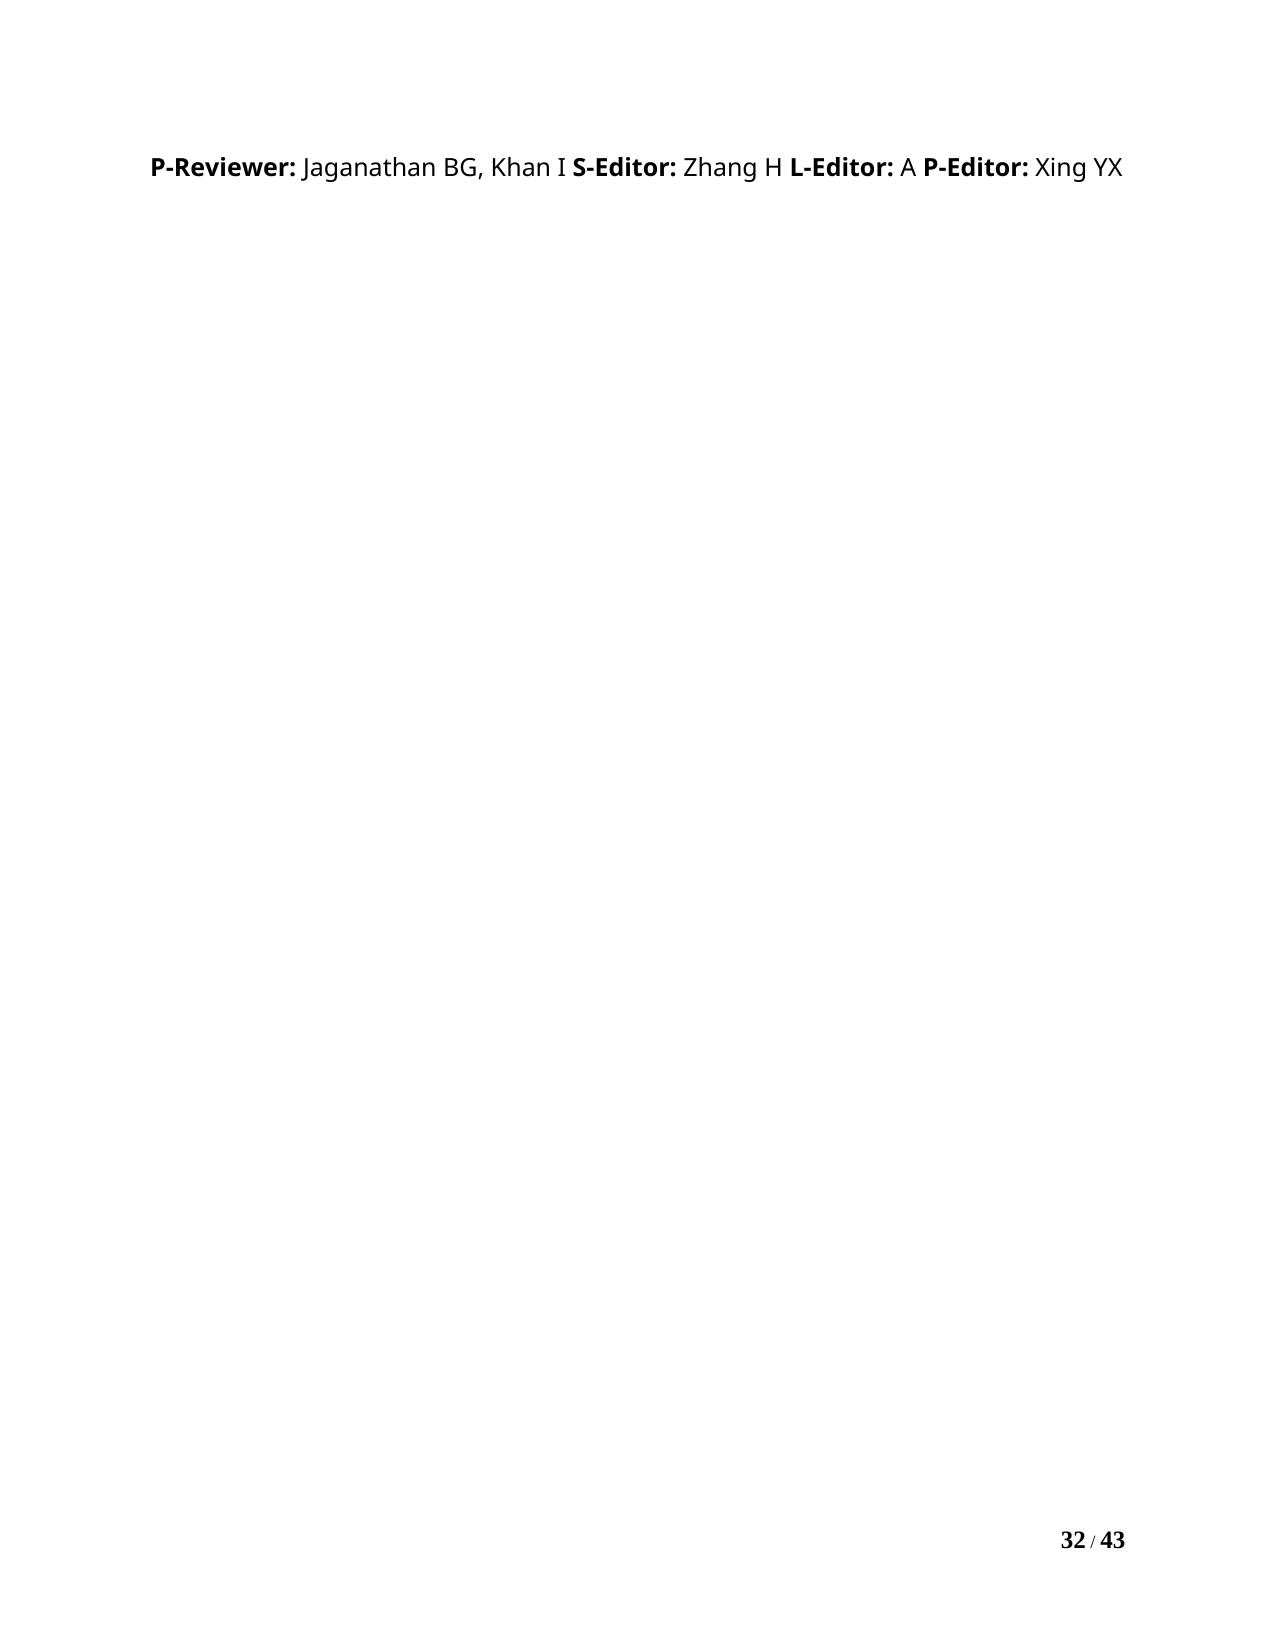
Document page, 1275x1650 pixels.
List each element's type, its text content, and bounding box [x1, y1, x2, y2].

text P-Reviewer: Jaganathan BG, Khan I S-Editor: Zhang H L-Editor: A P-Editor: Xing YX [150, 150, 1125, 184]
